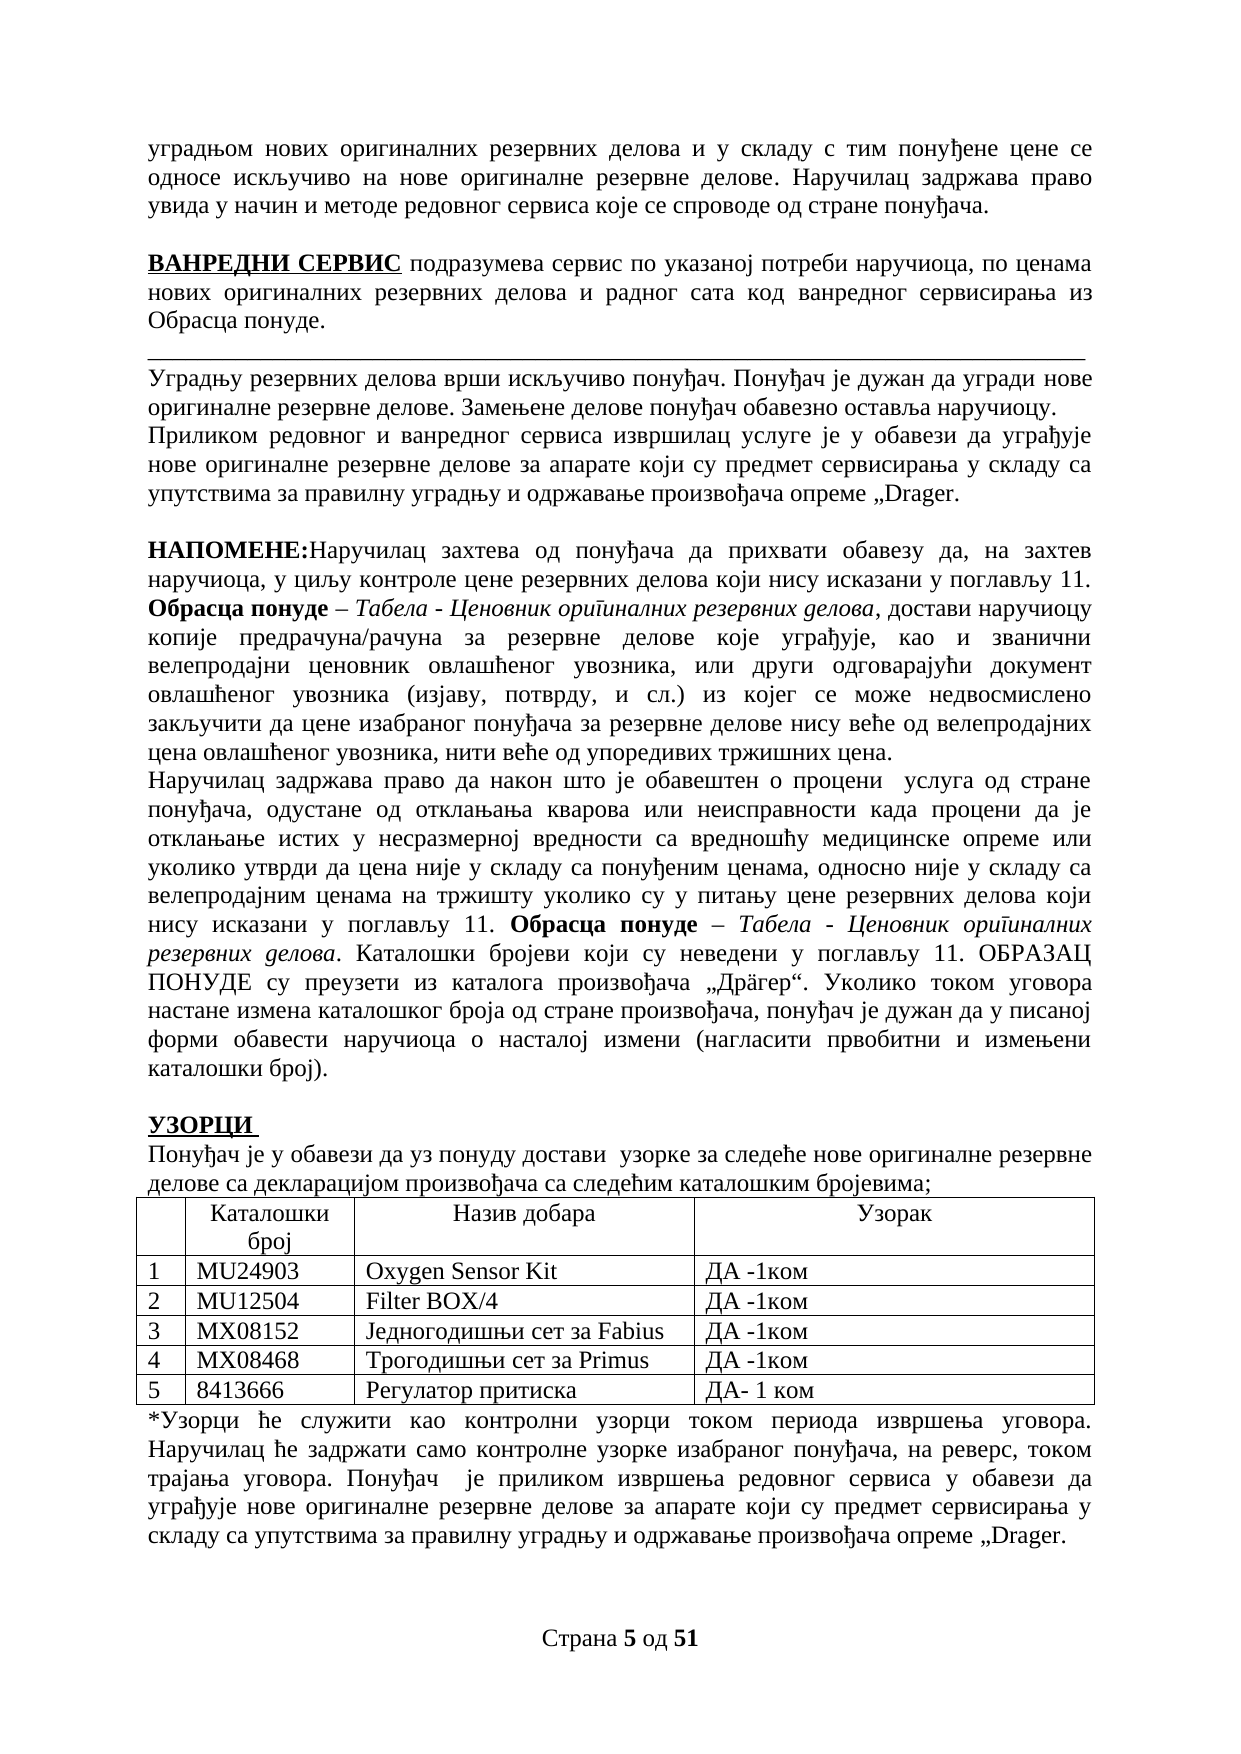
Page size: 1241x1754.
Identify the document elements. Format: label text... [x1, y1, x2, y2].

text *Узорци ће служити као контролни узорци током периода извршења уговора. Наручилац ће задржати само контролне узорке изабраног понуђача, на реверс, током трајања уговорa. Понуђач је приликом извршења редовног сервиса у обавези да уграђује нове оригиналне резервне делове за апарате који су предмет сервисирања у складу са упутствима за правилну уградњу и одржавање произвођача опреме „Drager. [148, 1405, 1092, 1549]
table_cell 1 [137, 1256, 185, 1285]
table_cell MX08468 [186, 1346, 354, 1374]
text Приликом редовног и ванредног сервиса извршилац услуге је у обавези да уграђује нове оригиналне резервне делове за апарате који су предмет сервисирања у складу са упутствима за правилну уградњу и одржавање произвођача опреме „Drager. [148, 420, 1092, 507]
text Наручилац задржава право да након што је обавештен о процени услуга од стране понуђача, одустане од отклањања кварова или неисправности када процени да је отклањање истих у несразмерној вредности са вредношћу медицинске опреме или уколико утврди да цена није у складу са понуђеним ценама, односно није у складу са велепродајним ценама на тржишту уколико су у питању цене резервних делова који нису исказани у поглављу 11. Обрасца понуде – Табела - Ценовник оригиналних резервних делова. Каталошки бројеви који су неведени у поглављу 11. ОБРАЗАЦ ПОНУДЕ су преузети из каталога произвођача „Дрäгер“. Уколико током уговора настане измена каталошког броја од стране произвођача, понуђач је дужан да у писаној форми обавести наручиоца о насталој измени (нагласити првобитни и измењени каталошки број). [148, 765, 1092, 1082]
table_cell 3 [137, 1316, 185, 1344]
table_cell Oxygen Sensor Kit [355, 1256, 694, 1285]
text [148, 133, 1092, 219]
table_cell ДА -1ком [695, 1346, 1094, 1374]
table_header Каталошки број [186, 1198, 354, 1255]
table_header Узорак [695, 1198, 1094, 1255]
table_cell ДА -1ком [695, 1316, 1094, 1344]
table_cell Једногодишњи сет за Fabius [355, 1316, 694, 1344]
table_cell ДА -1ком [695, 1256, 1094, 1285]
table_cell МU24903 [186, 1256, 354, 1285]
table_cell MX08152 [186, 1316, 354, 1344]
table_cell 8413666 [186, 1375, 354, 1404]
text НАПОМЕНЕ:Наручилац захтева од понуђача да прихвати обавезу да, на захтев наручиоца, у циљу контроле цене резервних делова који нису исказани у поглављу 11. Обрасца понуде – Табела - Ценовник оригиналних резервних делова, достави наручиоцу копије предрачуна/рачуна за резервне делове које уграђује, као и званични велепродајни ценовник овлашћеног увозника, или други одговарајући документ овлашћеног увозника (изјаву, потврду, и сл.) из којег се може недвосмислено закључити да цене изабраног понуђача за резервне делове нису веће од велепродајних цена овлашћеног увозника, нити веће од упоредивих тржишних цена. [148, 535, 1092, 765]
table_cell 2 [137, 1286, 185, 1315]
text УЗОРЦИ [148, 1110, 1092, 1139]
table_cell 5 [137, 1375, 185, 1404]
table_cell ДА -1ком [695, 1286, 1094, 1315]
table_cell Регулатор притиска [355, 1375, 694, 1404]
text Уградњу резервних делова врши искључиво понуђач. Понуђач је дужан да угради нове оригиналне резервне делове. Замењене делове понуђач обавезно оставља наручиоцу. [148, 363, 1092, 420]
table_cell MU12504 [186, 1286, 354, 1315]
table_cell Filter BOX/4 [355, 1286, 694, 1315]
table_cell Трогодишњи сет за Primus [355, 1346, 694, 1374]
text ВАНРЕДНИ СЕРВИС подразумева сервис по указаној потреби наручиоца, по ценама нових оригиналних резервних делова и радног сата код ванредног сервисирања из Обрасца понуде. [148, 248, 1092, 334]
table_header [137, 1198, 185, 1255]
table_cell ДА- 1 ком [695, 1375, 1094, 1404]
text Понуђач је у обавези да уз понуду достави узорке за следеће нове оригиналне резервне делове са декларацијом произвођача са следећим каталошким бројевима; [148, 1139, 1092, 1197]
table_header Назив добара [355, 1198, 694, 1255]
text ___________________________________________________________________________ [148, 334, 1092, 363]
table_cell 4 [137, 1346, 185, 1374]
